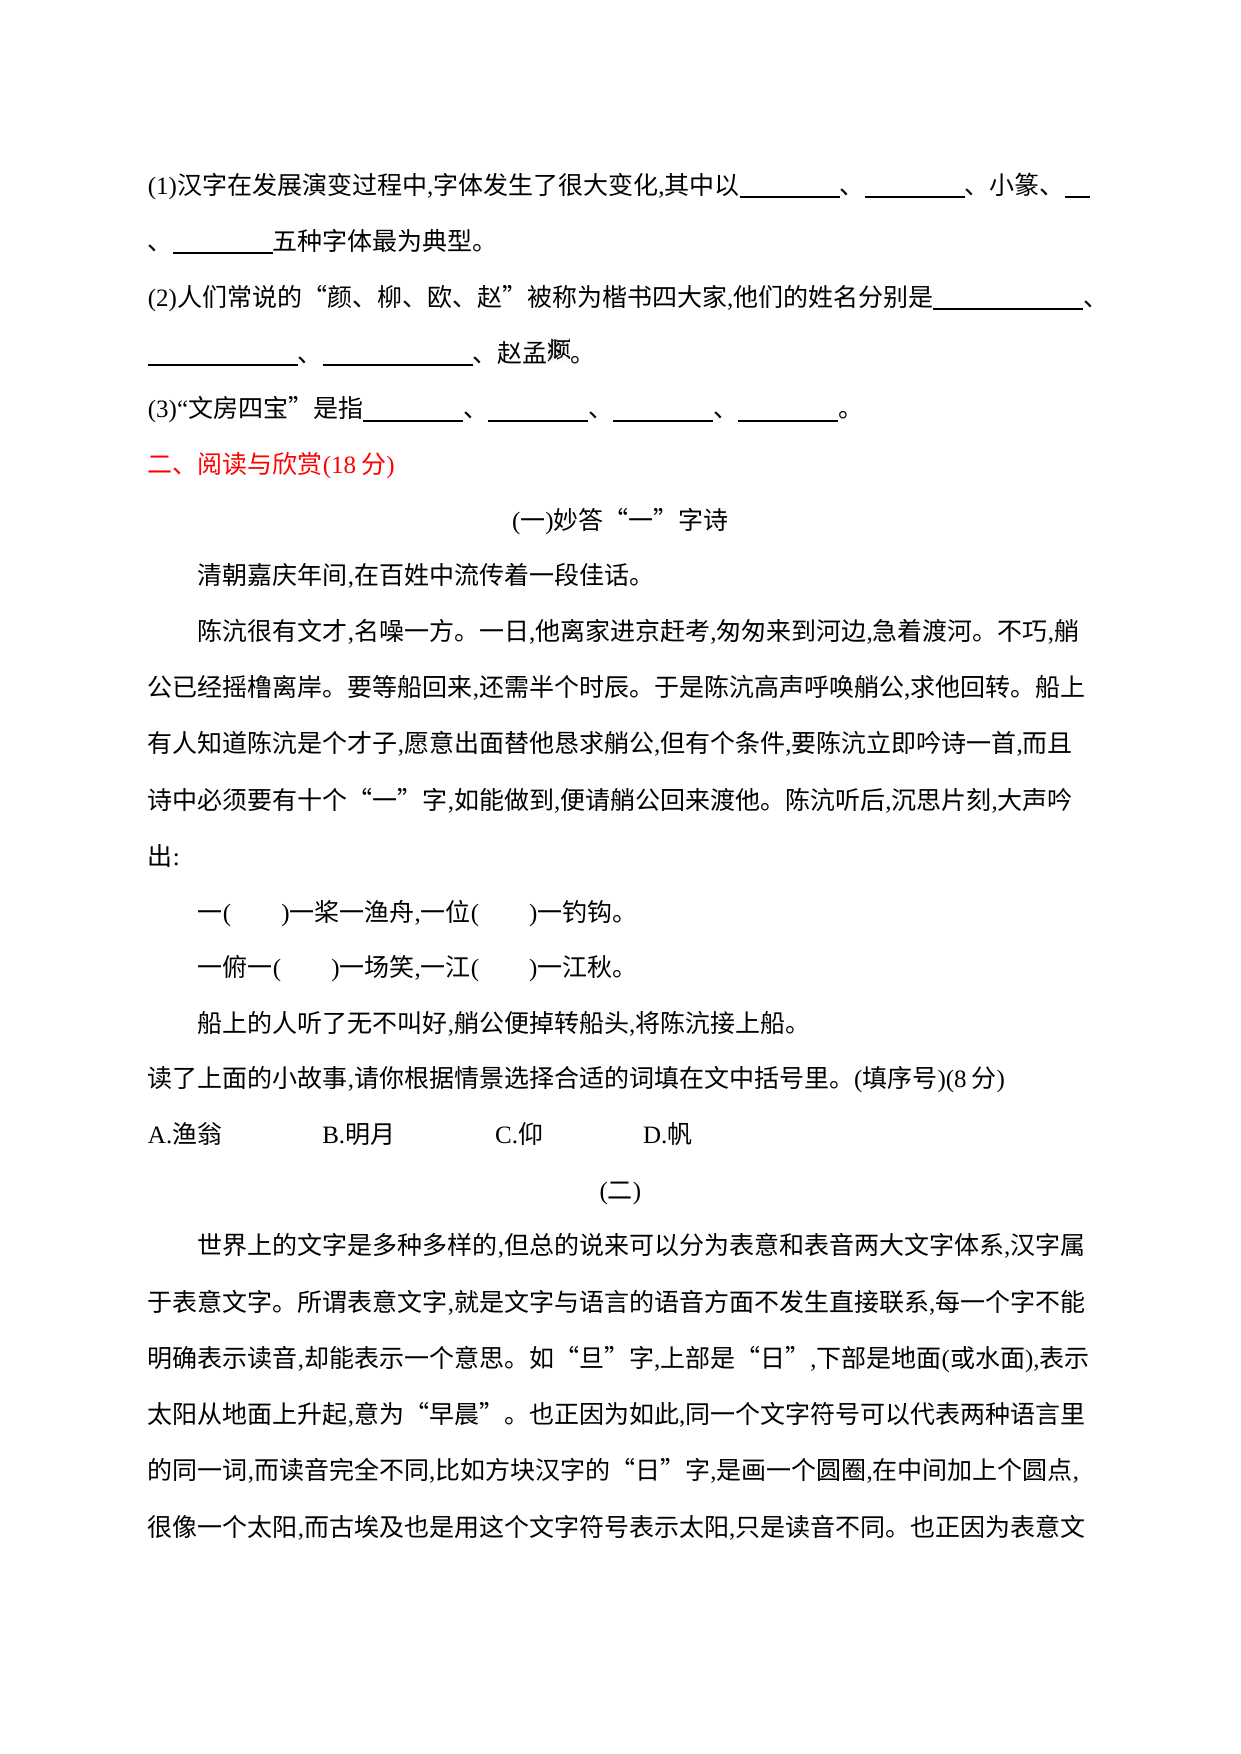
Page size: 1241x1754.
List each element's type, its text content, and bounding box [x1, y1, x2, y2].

text 陈沆很有文才,名噪一方。一日,他离家进京赶考,匆匆来到河边,急着渡河。不巧,艄公已经摇橹离岸。要等船回来,还需半个时辰。于是陈沆高声呼唤艄公,求他回转。船上有人知道陈沆是个才子,愿意出面替他恳求艄公,但有个条件,要陈沆立即吟诗一首,而且诗中必须要有十个“一”字,如能做到,便请艄公回来渡他。陈沆听后,沉思片刻,大声吟出: [148, 611, 1092, 873]
text (二) [148, 1169, 1092, 1207]
text (1)汉字在发展演变过程中,字体发生了很大变化,其中以 、 、小篆、 、 五种字体最为典型。 [148, 164, 1092, 258]
text 一( )一桨一渔舟,一位( )一钓钩。 [148, 891, 1092, 929]
text 一俯一( )一场笑,一江( )一江秋。 [148, 947, 1092, 984]
text A.渔翁 B.明月 C.仰 D.帆 [148, 1114, 1092, 1151]
text 读了上面的小故事,请你根据情景选择合适的词填在文中括号里。(填序号)(8分) [148, 1058, 1092, 1096]
text 船上的人听了无不叫好,艄公便掉转船头,将陈沆接上船。 [148, 1003, 1092, 1040]
text (一)妙答“一”字诗 [148, 499, 1092, 537]
text 清朝嘉庆年间,在百姓中流传着一段佳话。 [148, 555, 1092, 593]
text (2)人们常说的“颜、柳、欧、赵”被称为楷书四大家,他们的姓名分别是 、 、 、赵孟。 [148, 276, 1092, 370]
text (3)“文房四宝”是指 、 、 、 。 [148, 388, 1092, 426]
picture [547, 337, 570, 363]
text 二、阅读与欣赏(18分) [148, 444, 1092, 481]
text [148, 1225, 1092, 1544]
